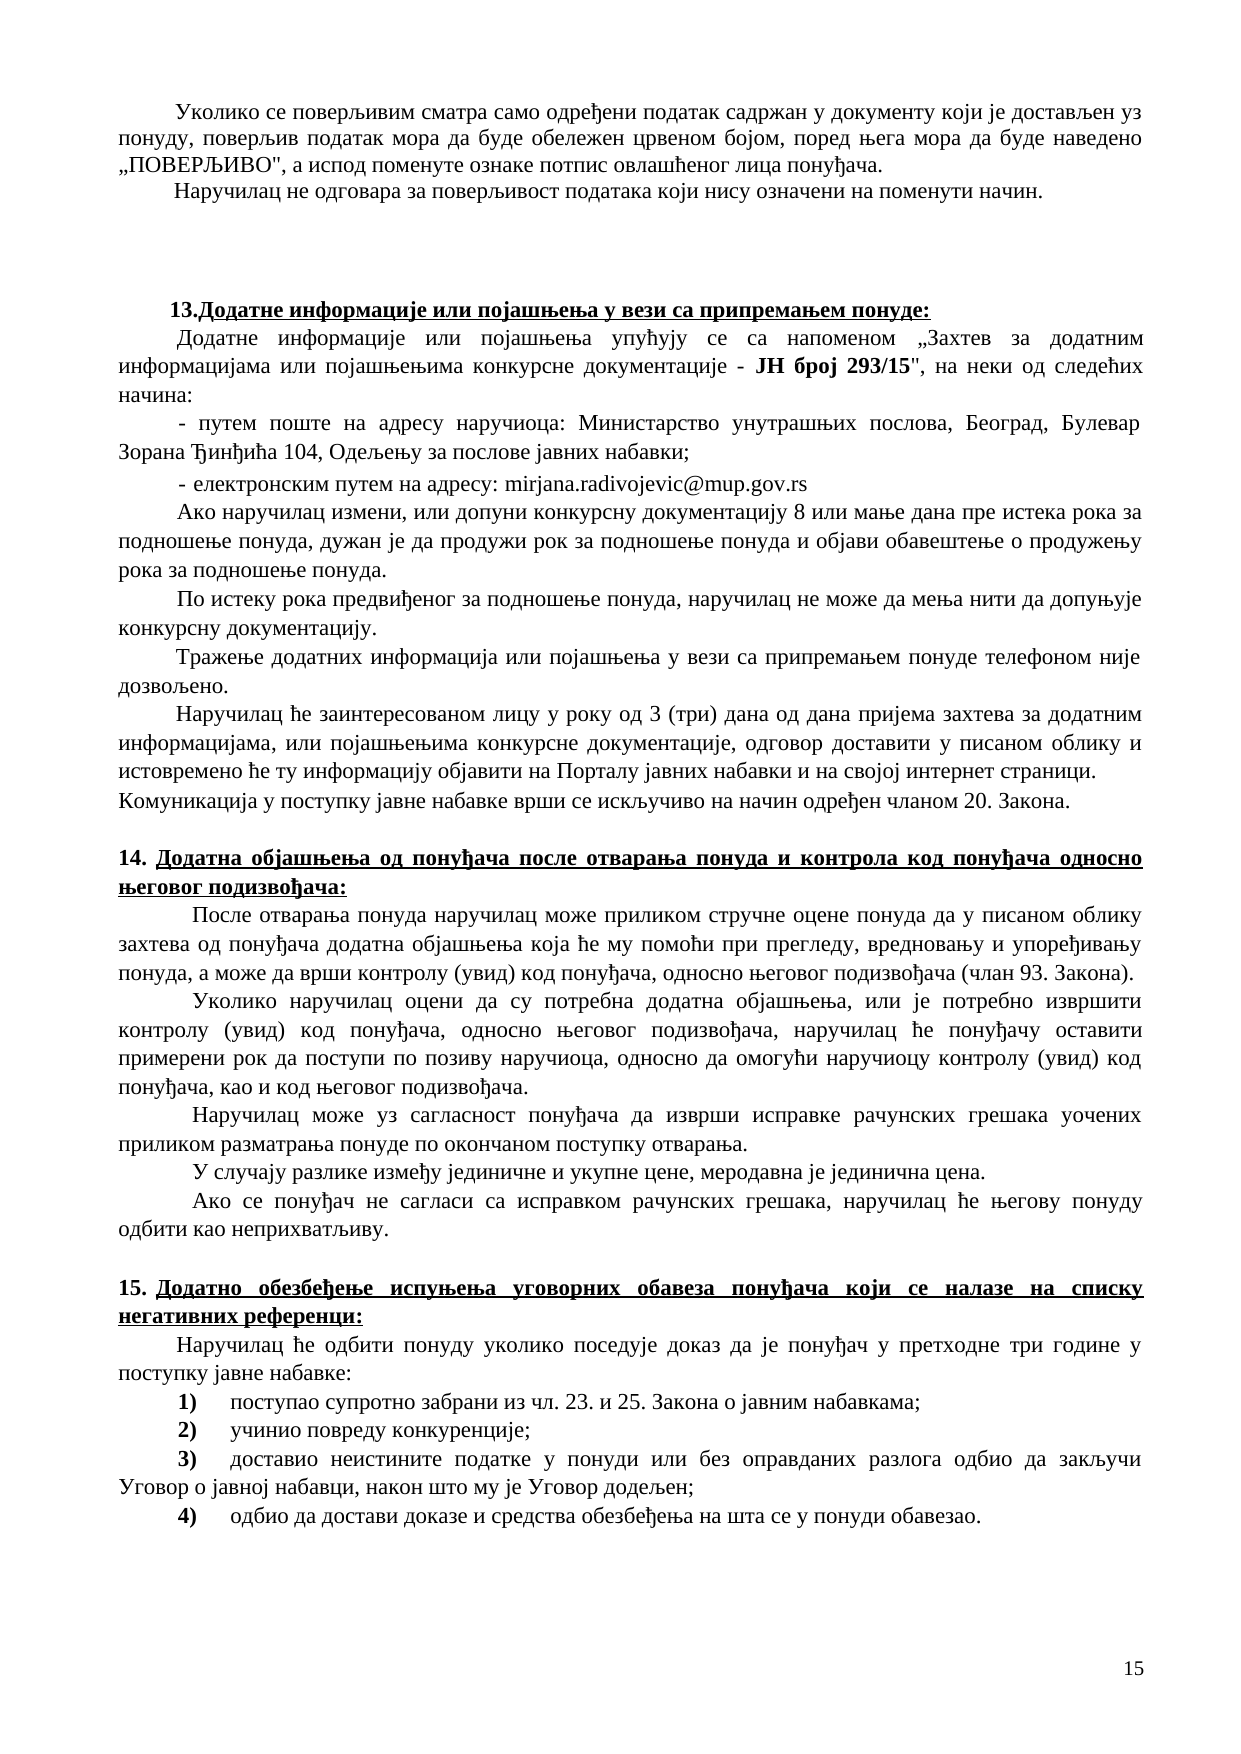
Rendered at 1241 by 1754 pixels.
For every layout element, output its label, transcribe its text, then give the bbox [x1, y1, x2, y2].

text Наручилац може уз сагласност понуђача да изврши исправке рачунских грешака уочених приликом разматрања понуде по окончаном поступку отварања. [118, 1100, 1144, 1157]
text После отварања понуда наручилац може приликом стручне оцене понуда да у писаном облику захтева од понуђача додатна објашњења која ће му помоћи при прегледу, вредновању и упоређивању понуда, а може да врши контролу (увид) код понуђача, односно његовог подизвођача (члан 93. Закона). [118, 900, 1144, 986]
text Комуникација у поступку јавне набавке врши се искључиво на начин одређен чланом 20. Закона. [118, 784, 1144, 814]
list Додатна објашњења од понуђача после отварања понуда и контрола код понуђача односно његовог подизвођача: [118, 843, 1144, 900]
list Додатно обезбеђење испуњења уговорних обавеза понуђача који се налазе на списку негативних референци: [118, 1272, 1144, 1329]
list поступао супротно забрани из чл. 23. и 25. Закона о јавним набавкама; [178, 1386, 1144, 1415]
text Тражење додатних информација или појашњења у вези са припремањем понуде телефоном није дозвољено. [118, 641, 1142, 699]
text 13.Додатне информације или појашњења у вези са припремањем понуде: [118, 296, 1144, 322]
list електронским путем на адресу: mirjana.radivojevic@mup.gov.rs [178, 470, 1144, 496]
text Уколико се поверљивим сматра само одређени податак садржан у документу који је достављен уз понуду, поверљив податак мора да буде обележен црвеном бојом, поред њега мора да буде наведено „ПОВЕРЉИВО", а испод поменуте ознаке потпис овлашћеног лица понуђача. [118, 98, 1144, 177]
text - путем поште на адресу наручиоца: Министарство унутрашњих послова, Београд, Булевар Зорана Ђинђића 104, Одељењу за послове јавних набавки; [118, 408, 1142, 465]
list доставио неистините податке у понуди или без оправданих разлога одбио да закључи Уговор о јавној набавци, након што му је Уговор додељен; [118, 1443, 1143, 1500]
text Ако наручилац измени, или допуни конкурсну документацију 8 или мање дана пре истека рока за подношење понуда, дужан је да продужи рок за подношење понуда и објави обавештење о продужењу рока за подношење понуда. [118, 496, 1144, 583]
text Наручилац ће заинтересованом лицу у року од 3 (три) дана од дана пријема захтева за додатним информацијама, или појашњењима конкурсне документације, одговор доставити у писаном облику и истовремено ће ту информацију објавити на Порталу јавних набавки и на својој интернет страници. [118, 699, 1144, 784]
text Уколико наручилац оцени да су потребна додатна објашњења, или је потребно извршити контролу (увид) код понуђача, односно његовог подизвођача, наручилац ће понуђачу оставити примерени рок да поступи по позиву наручиоца, односно да омогући наручиоцу контролу (увид) код понуђача, као и код његовог подизвођача. [118, 986, 1144, 1100]
text Наручилац не одговара за поверљивост података који нису означени на поменути начин. [118, 177, 1144, 203]
text У случају разлике између јединичне и укупне цене, меродавна је јединична цена. [118, 1157, 1144, 1186]
text Ако се понуђач не сагласи са исправком рачунских грешака, наручилац ће његову понуду одбити као неприхватљиву. [118, 1186, 1144, 1243]
list учинио повреду конкуренције; [178, 1415, 1144, 1443]
list одбио да достави доказе и средства обезбеђења на шта се у понуди обавезао. [178, 1500, 1144, 1529]
text Додатне информације или појашњења упућују се са напоменом „Захтев за додатним информацијама или појашњењима конкурсне документације - ЈН број 293/15", на неки од следећих начина: [118, 322, 1144, 408]
text По истеку рока предвиђеног за подношење понуда, наручилац не може да мења нити да допуњује конкурсну документацију. [118, 583, 1144, 641]
text Наручилац ће одбити понуду уколико поседује доказ да је понуђач у претходне три године у поступку јавне набавке: [118, 1329, 1144, 1386]
